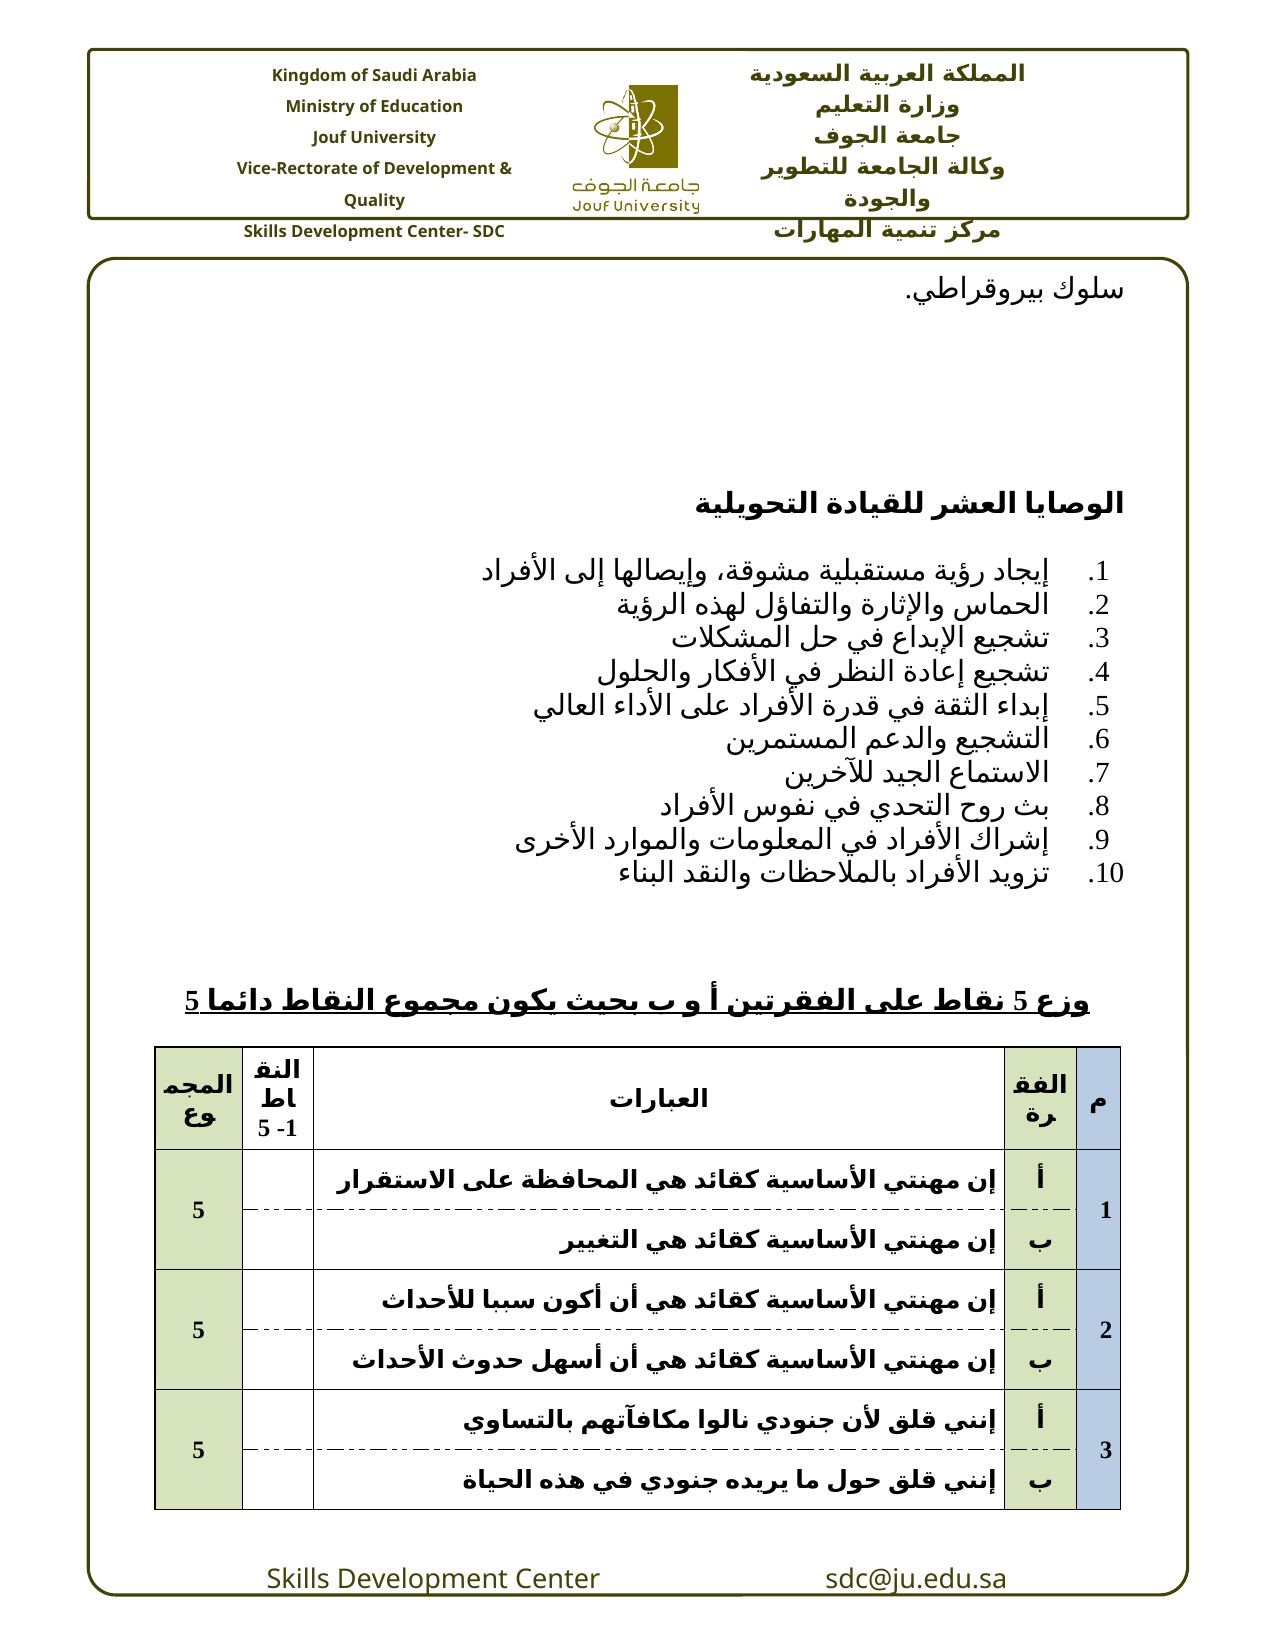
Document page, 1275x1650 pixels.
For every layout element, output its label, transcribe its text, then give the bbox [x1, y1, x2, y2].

table_cell إن مهنتي الأساسية كقائد هي التغيير [314, 1209, 1004, 1269]
table_cell إن مهنتي الأساسية كقائد هي المحافظة على الاستقرار [314, 1150, 1004, 1209]
table_cell ب [1005, 1449, 1076, 1509]
table_cell إنني قلق حول ما يريده جنودي في هذه الحياة [314, 1449, 1004, 1509]
table_header الفقرة [1005, 1048, 1076, 1149]
table_cell ب [1005, 1209, 1076, 1269]
table_cell أ [1005, 1270, 1076, 1329]
table_cell 5 [156, 1150, 242, 1269]
table_cell [243, 1449, 313, 1509]
table_cell إنني قلق لأن جنودي نالوا مكافآتهم بالتساوي [314, 1390, 1004, 1449]
table_cell [243, 1209, 313, 1269]
table_cell [243, 1329, 313, 1389]
list الاستماع الجيد للآخرين [150, 755, 1087, 788]
table_cell [243, 1390, 313, 1449]
table_cell ب [1005, 1329, 1076, 1389]
table_header العبارات [314, 1048, 1004, 1149]
list تشجيع الإبداع في حل المشكلات [150, 621, 1087, 654]
table_cell إن مهنتي الأساسية كقائد هي أن أكون سببا للأحداث [314, 1270, 1004, 1329]
list بث روح التحدي في نفوس الأفراد [150, 788, 1087, 822]
table_cell [243, 1270, 313, 1329]
list التشجيع والدعم المستمرين [150, 721, 1087, 755]
list الحماس والإثارة والتفاؤل لهذه الرؤية [150, 587, 1087, 621]
list تزويد الأفراد بالملاحظات والنقد البناء [150, 855, 1087, 889]
table_cell 2 [1077, 1270, 1120, 1389]
list إيجاد رؤية مستقبلية مشوقة، وإيصالها إلى الأفراد [150, 553, 1087, 587]
table_header النقاط 1- 5 [243, 1048, 313, 1149]
table_cell أ [1005, 1150, 1076, 1209]
text وزع 5 نقاط على الفقرتين أ و ب بحيث يكون مجموع النقاط دائما 5 [150, 983, 1125, 1016]
picture [572, 85, 699, 214]
list إشراك الأفراد في المعلومات والموارد الأخرى [150, 822, 1087, 855]
table_cell إن مهنتي الأساسية كقائد هي أن أسهل حدوث الأحداث [314, 1329, 1004, 1389]
table_header م [1077, 1048, 1120, 1149]
table_cell 3 [1077, 1390, 1120, 1509]
table_header المجموع [156, 1048, 242, 1149]
table_cell 1 [1077, 1150, 1120, 1269]
list إبداء الثقة في قدرة الأفراد على الأداء العالي [150, 688, 1087, 721]
table_cell 5 [156, 1390, 242, 1509]
table_cell أ [1005, 1390, 1076, 1449]
text الوصايا العشر للقيادة التحويلية [150, 486, 1125, 519]
list تشجيع إعادة النظر في الأفكار والحلول [150, 654, 1087, 688]
table_cell 5 [156, 1270, 242, 1389]
table_cell [243, 1150, 313, 1209]
